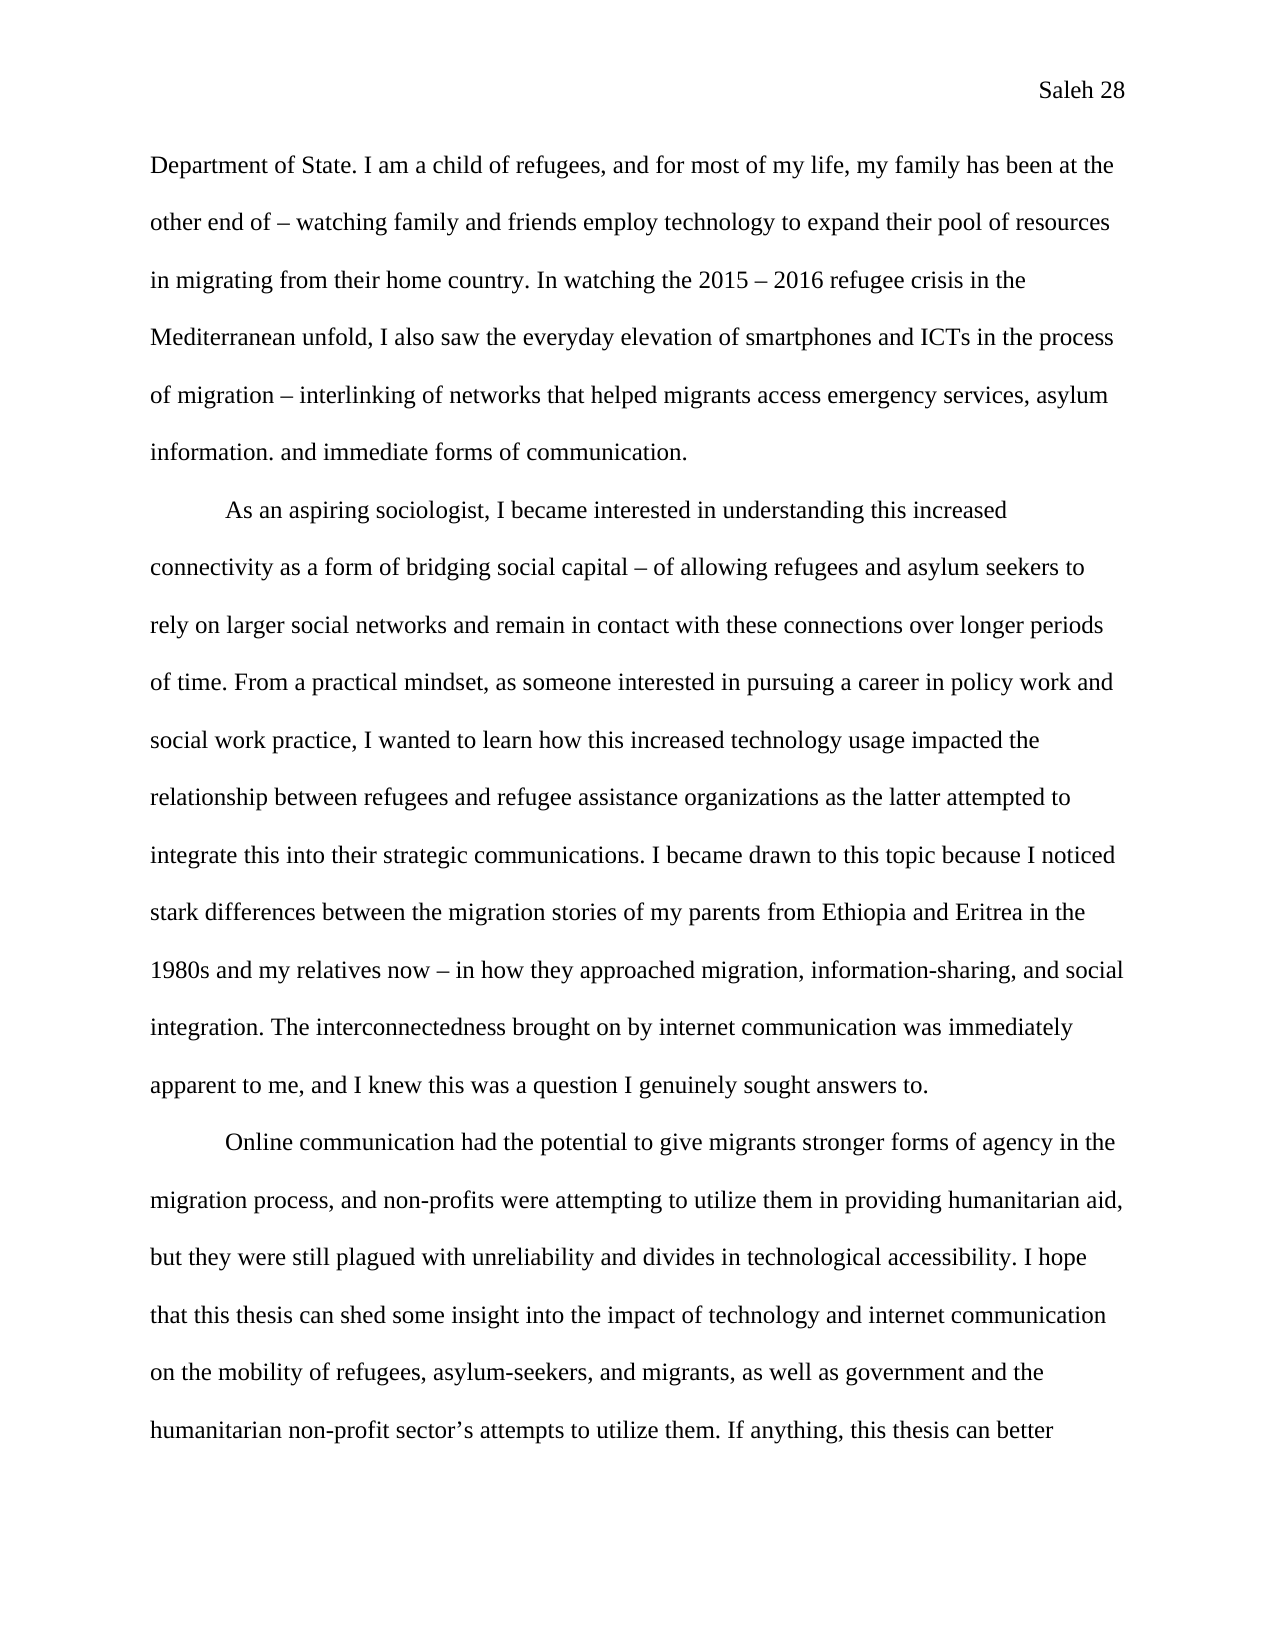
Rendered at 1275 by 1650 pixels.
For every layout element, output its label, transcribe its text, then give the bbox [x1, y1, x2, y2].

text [150, 150, 1125, 466]
text As an aspiring sociologist, I became interested in understanding this increased connectivity as a form of bridging social capital – of allowing refugees and asylum seekers to rely on larger social networks and remain in contact with these connections over longer periods of time. From a practical mindset, as someone interested in pursuing a career in policy work and social work practice, I wanted to learn how this increased technology usage impacted the relationship between refugees and refugee assistance organizations as the latter attempted to integrate this into their strategic communications. I became drawn to this topic because I noticed stark differences between the migration stories of my parents from Ethiopia and Eritrea in the 1980s and my relatives now – in how they approached migration, information-sharing, and social integration. The interconnectedness brought on by internet communication was immediately apparent to me, and I knew this was a question I genuinely sought answers to. [150, 495, 1125, 1099]
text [150, 1127, 1125, 1444]
